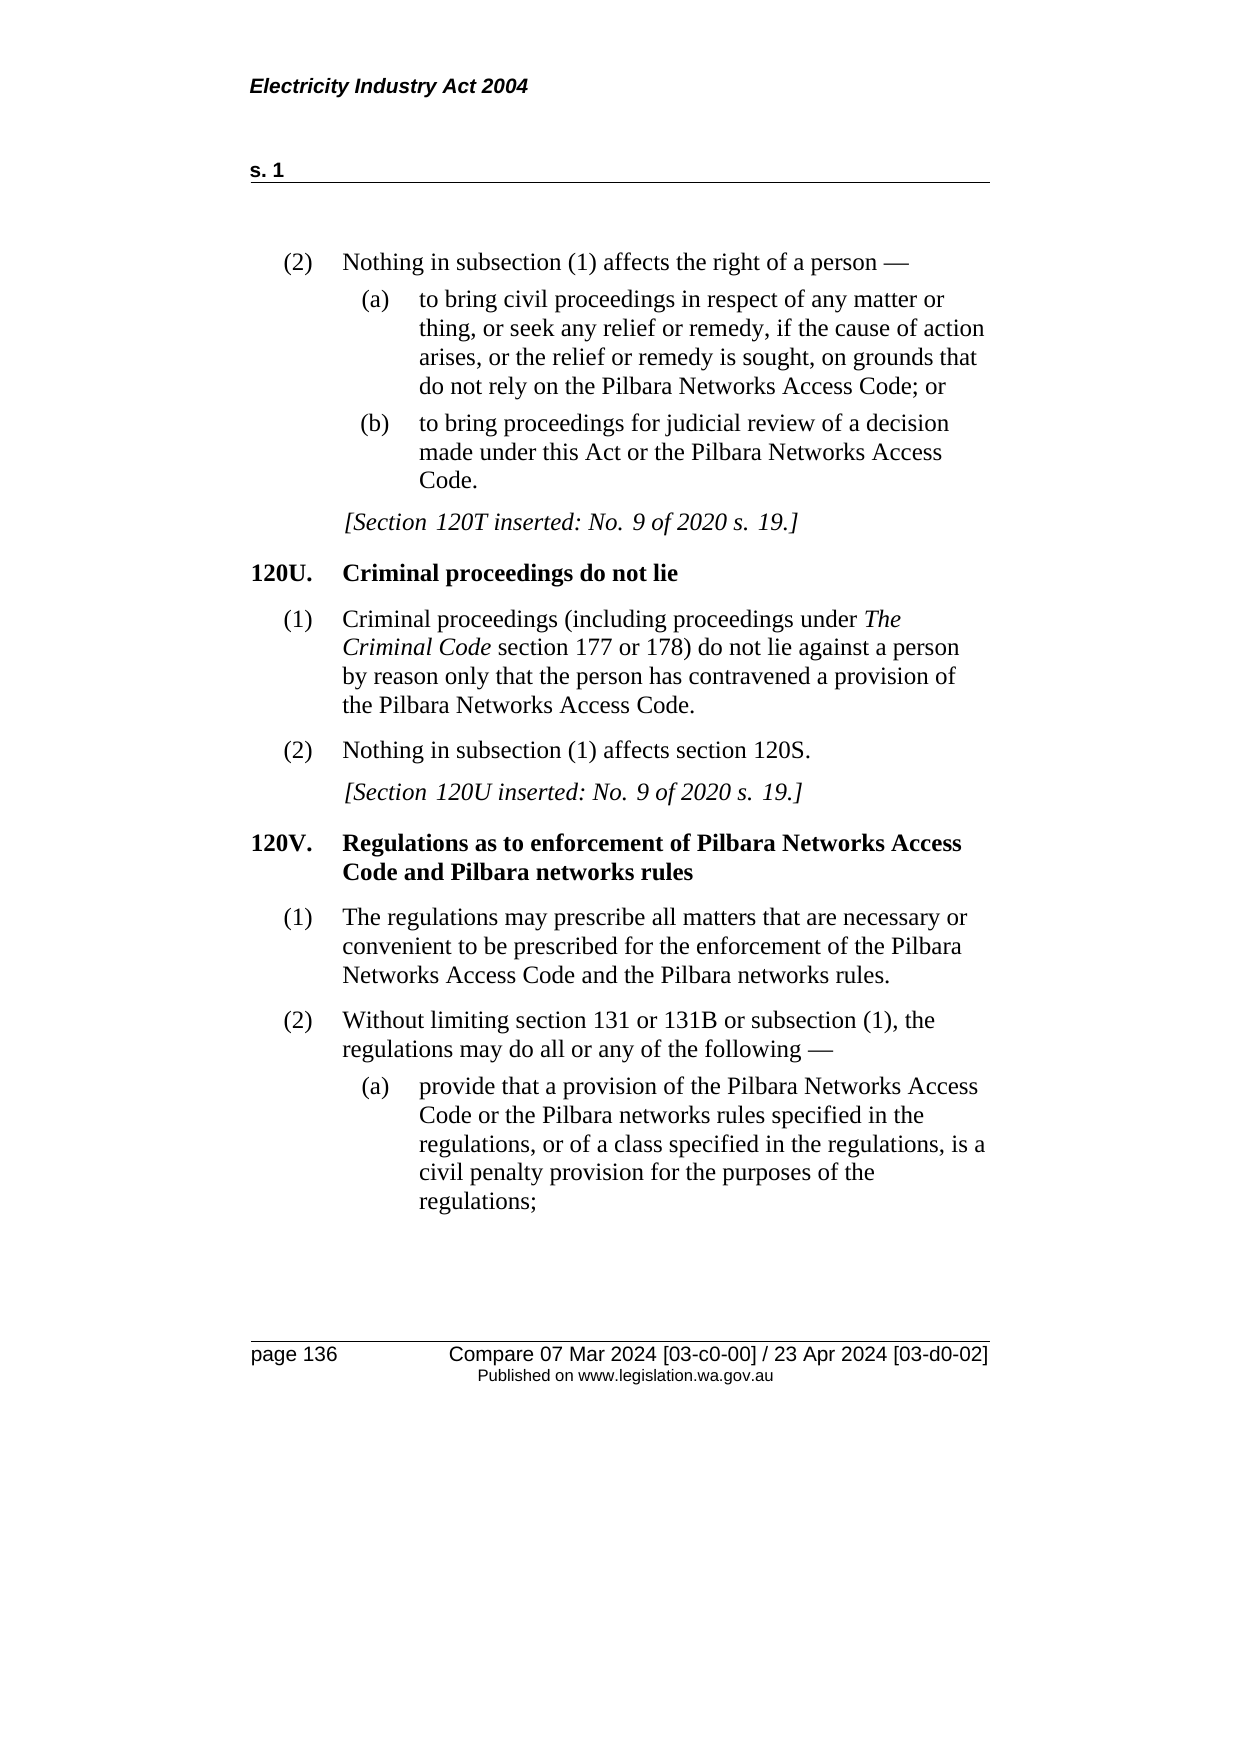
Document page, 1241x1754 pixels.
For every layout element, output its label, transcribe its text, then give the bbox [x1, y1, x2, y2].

text (2) Nothing in subsection (1) affects the right of a person — [251, 247, 990, 276]
subtitle 120U. Criminal proceedings do not lie [251, 558, 990, 587]
text (1) The regulations may prescribe all matters that are necessary or convenient to be prescribed for the enforcement of the Pilbara Networks Access Code and the Pilbara networks rules. [251, 902, 990, 989]
text (a) to bring civil proceedings in respect of any matter or thing, or seek any relief or remedy, if the cause of action arises, or the relief or remedy is sought, on grounds that do not rely on the Pilbara Networks Access Code; or [251, 284, 990, 399]
text (2) Nothing in subsection (1) affects section 120S. [251, 735, 990, 764]
text [Section 120T inserted: No. 9 of 2020 s. 19.] [251, 507, 990, 535]
text (b) to bring proceedings for judicial review of a decision made under this Act or the Pilbara Networks Access Code. [251, 408, 990, 494]
subtitle 120V. Regulations as to enforcement of Pilbara Networks Access Code and Pilbara networks rules [251, 828, 990, 886]
text (1) Criminal proceedings (including proceedings under The Criminal Code section 177 or 178) do not lie against a person by reason only that the person has contravened a provision of the Pilbara Networks Access Code. [251, 604, 990, 719]
text [Section 120U inserted: No. 9 of 2020 s. 19.] [251, 777, 990, 805]
text (2) Without limiting section 131 or 131B or subsection (1), the regulations may do all or any of the following — [251, 1005, 990, 1063]
text (a) provide that a provision of the Pilbara Networks Access Code or the Pilbara networks rules specified in the regulations, or of a class specified in the regulations, is a civil penalty provision for the purposes of the regulations; [251, 1071, 990, 1215]
